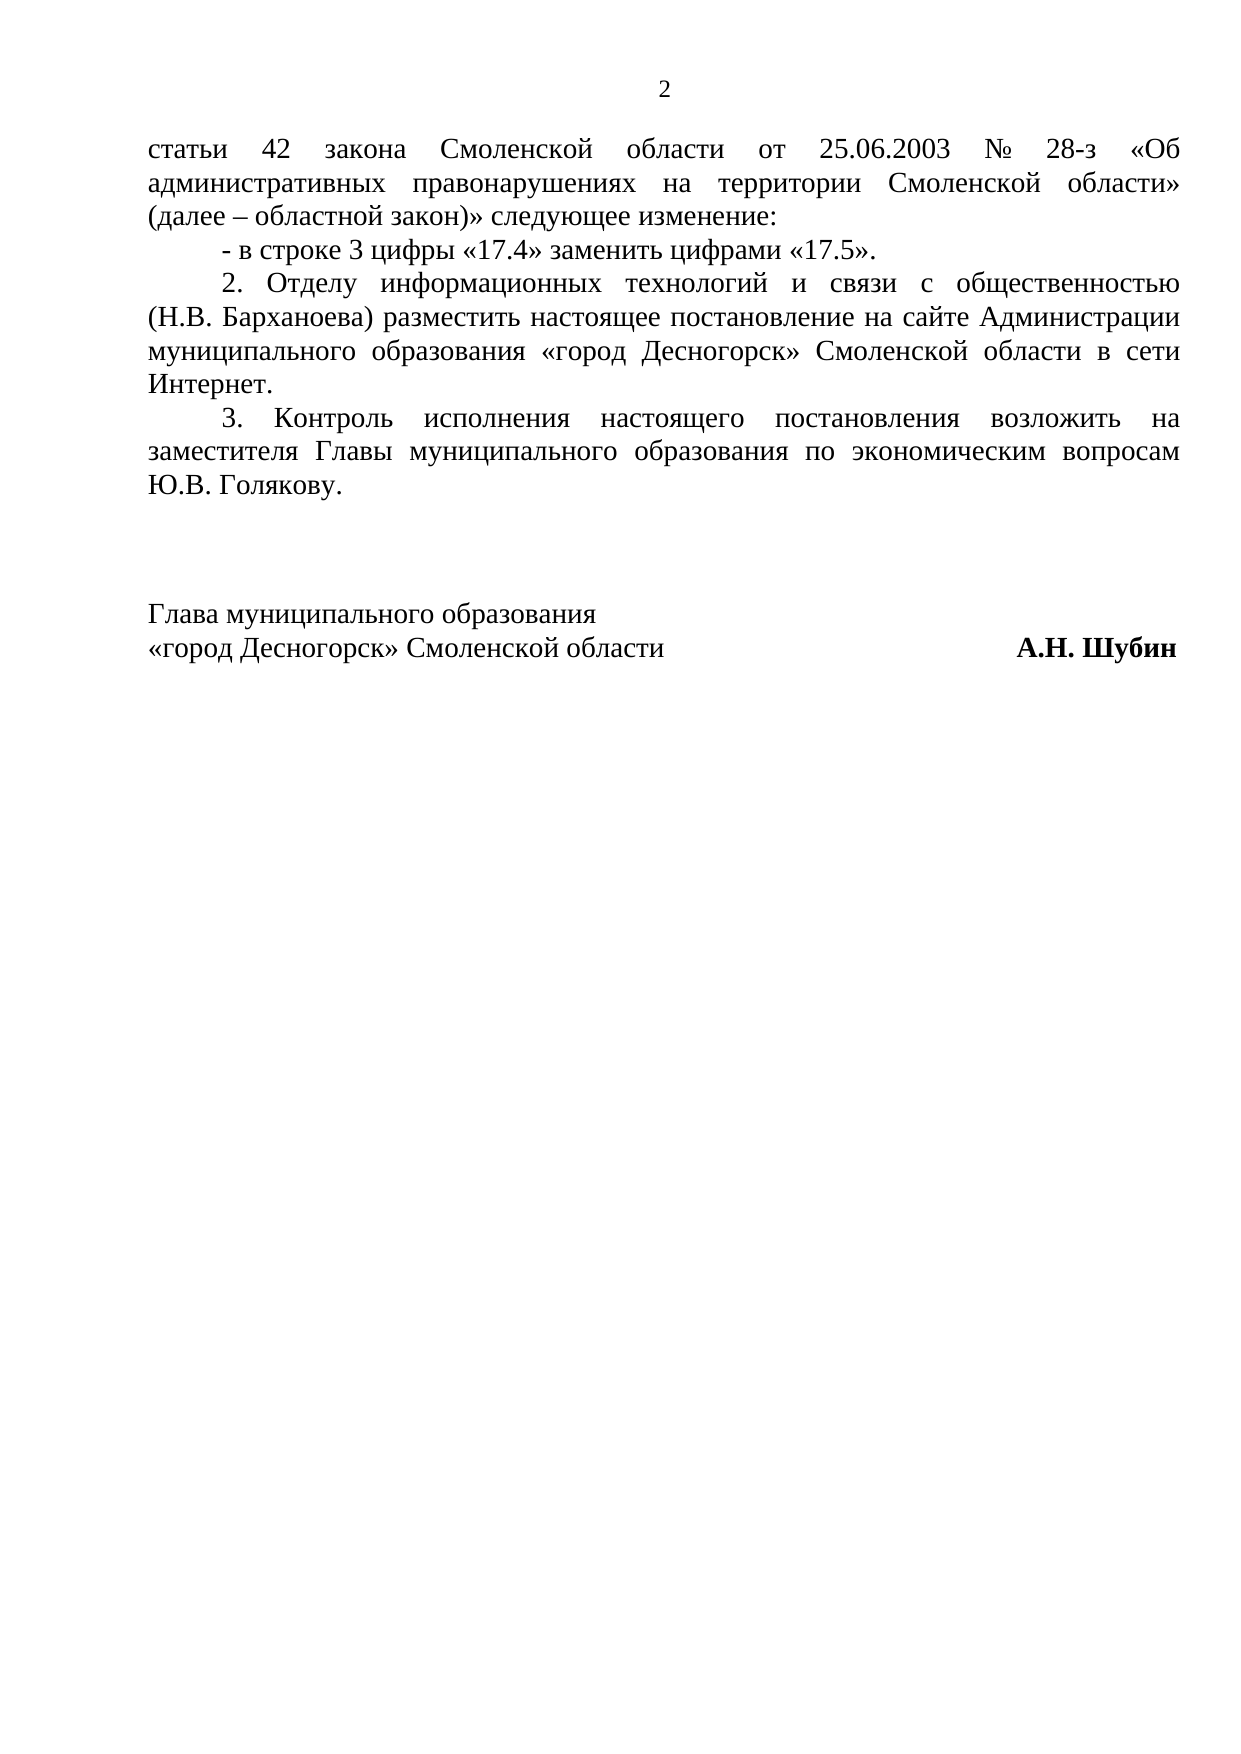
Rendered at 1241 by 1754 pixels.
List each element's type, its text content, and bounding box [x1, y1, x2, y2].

title 3. Контроль исполнения настоящего постановления возложить на заместителя Главы муниципального образования по экономическим вопросам Ю.В. Голякову. [148, 400, 1181, 500]
text Глава муниципального образования [148, 596, 1181, 630]
text «город Десногорск» Смоленской области А.Н. Шубин [148, 630, 1181, 663]
title 2. Отделу информационных технологий и связи с общественностью (Н.В. Барханоева) разместить настоящее постановление на сайте Администрации муниципального образования «город Десногорск» Смоленской области в сети Интернет. [148, 266, 1181, 400]
title - в строке 3 цифры «17.4» заменить цифрами «17.5». [148, 232, 1181, 266]
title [148, 131, 1181, 232]
